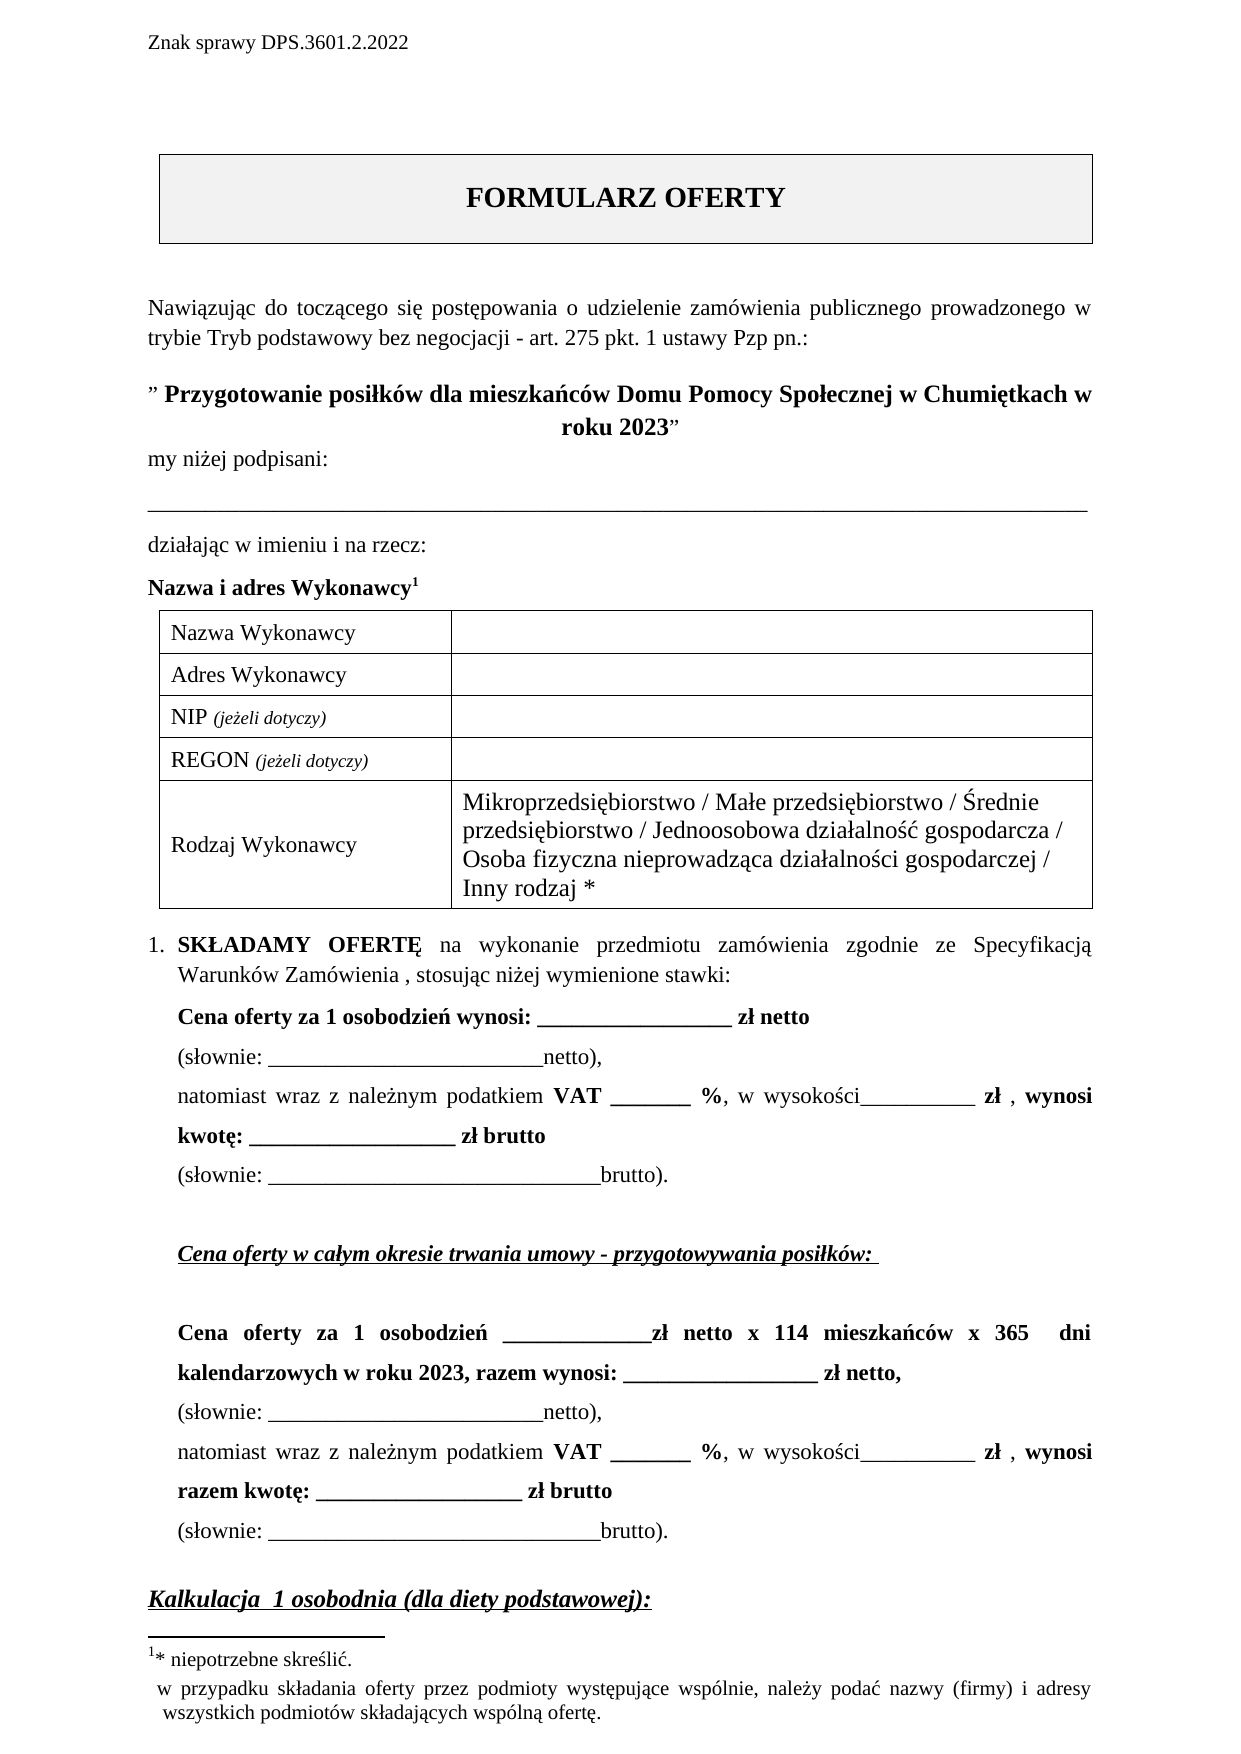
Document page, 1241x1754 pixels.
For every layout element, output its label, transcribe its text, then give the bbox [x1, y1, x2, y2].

text Kalkulacja 1 osobodnia (dla diety podstawowej): [148, 1584, 1093, 1612]
table_cell REGON (jeżeli dotyczy) [160, 738, 451, 779]
list natomiast wraz z należnym podatkiem VAT _______ %, w wysokości__________ zł , wynosi razem kwotę: __________________ zł brutto [177, 1438, 1093, 1503]
list natomiast wraz z należnym podatkiem VAT _______ %, w wysokości__________ zł , wynosi kwotę: __________________ zł brutto [177, 1082, 1093, 1148]
table_cell Mikroprzedsiębiorstwo / Małe przedsiębiorstwo / Średnie przedsiębiorstwo / Jednoosobowa działalność gospodarcza / Osoba fizyczna nieprowadząca działalności gospodarczej / Inny rodzaj * [452, 781, 1092, 908]
table_cell Adres Wykonawcy [160, 654, 451, 695]
list Cena oferty w całym okresie trwania umowy - przygotowywania posiłków: [177, 1240, 1093, 1267]
list (słownie: ________________________netto), [177, 1398, 1093, 1424]
text działając w imieniu i na rzecz: [148, 531, 1093, 557]
text Nazwa i adres Wykonawcy [148, 573, 1093, 600]
table_cell Rodzaj Wykonawcy [160, 781, 451, 908]
list Cena oferty za 1 osobodzień wynosi: _________________ zł netto [177, 1003, 1093, 1030]
table_header FORMULARZ OFERTY [160, 155, 1092, 243]
table_cell [452, 696, 1092, 737]
table_header [452, 611, 1092, 653]
table_header Nazwa Wykonawcy [160, 611, 451, 653]
text Nawiązując do toczącego się postępowania o udzielenie zamówienia publicznego prowadzonego w trybie Tryb podstawowy bez negocjacji - art. 275 pkt. 1 ustawy Pzp pn.: [148, 294, 1093, 351]
list SKŁADAMY OFERTĘ na wykonanie przedmiotu zamówienia zgodnie ze Specyfikacją Warunków Zamówienia , stosując niżej wymienione stawki: [148, 931, 1093, 988]
table_cell [452, 654, 1092, 695]
list Cena oferty za 1 osobodzień _____________zł netto x 114 mieszkańców x 365 dni kalendarzowych w roku 2023, razem wynosi: _________________ zł netto, [177, 1319, 1093, 1385]
list (słownie: _____________________________brutto). [177, 1161, 1093, 1188]
list (słownie: _____________________________brutto). [177, 1517, 1093, 1543]
list (słownie: ________________________netto), [177, 1043, 1093, 1069]
text my niżej podpisani: [148, 445, 1093, 472]
text ” Przygotowanie posiłków dla mieszkańców Domu Pomocy Społecznej w Chumiętkach w roku 2023” [148, 379, 1093, 441]
table_cell [452, 738, 1092, 779]
text __________________________________________________________________________________ [148, 488, 1093, 514]
table_cell NIP (jeżeli dotyczy) [160, 696, 451, 737]
